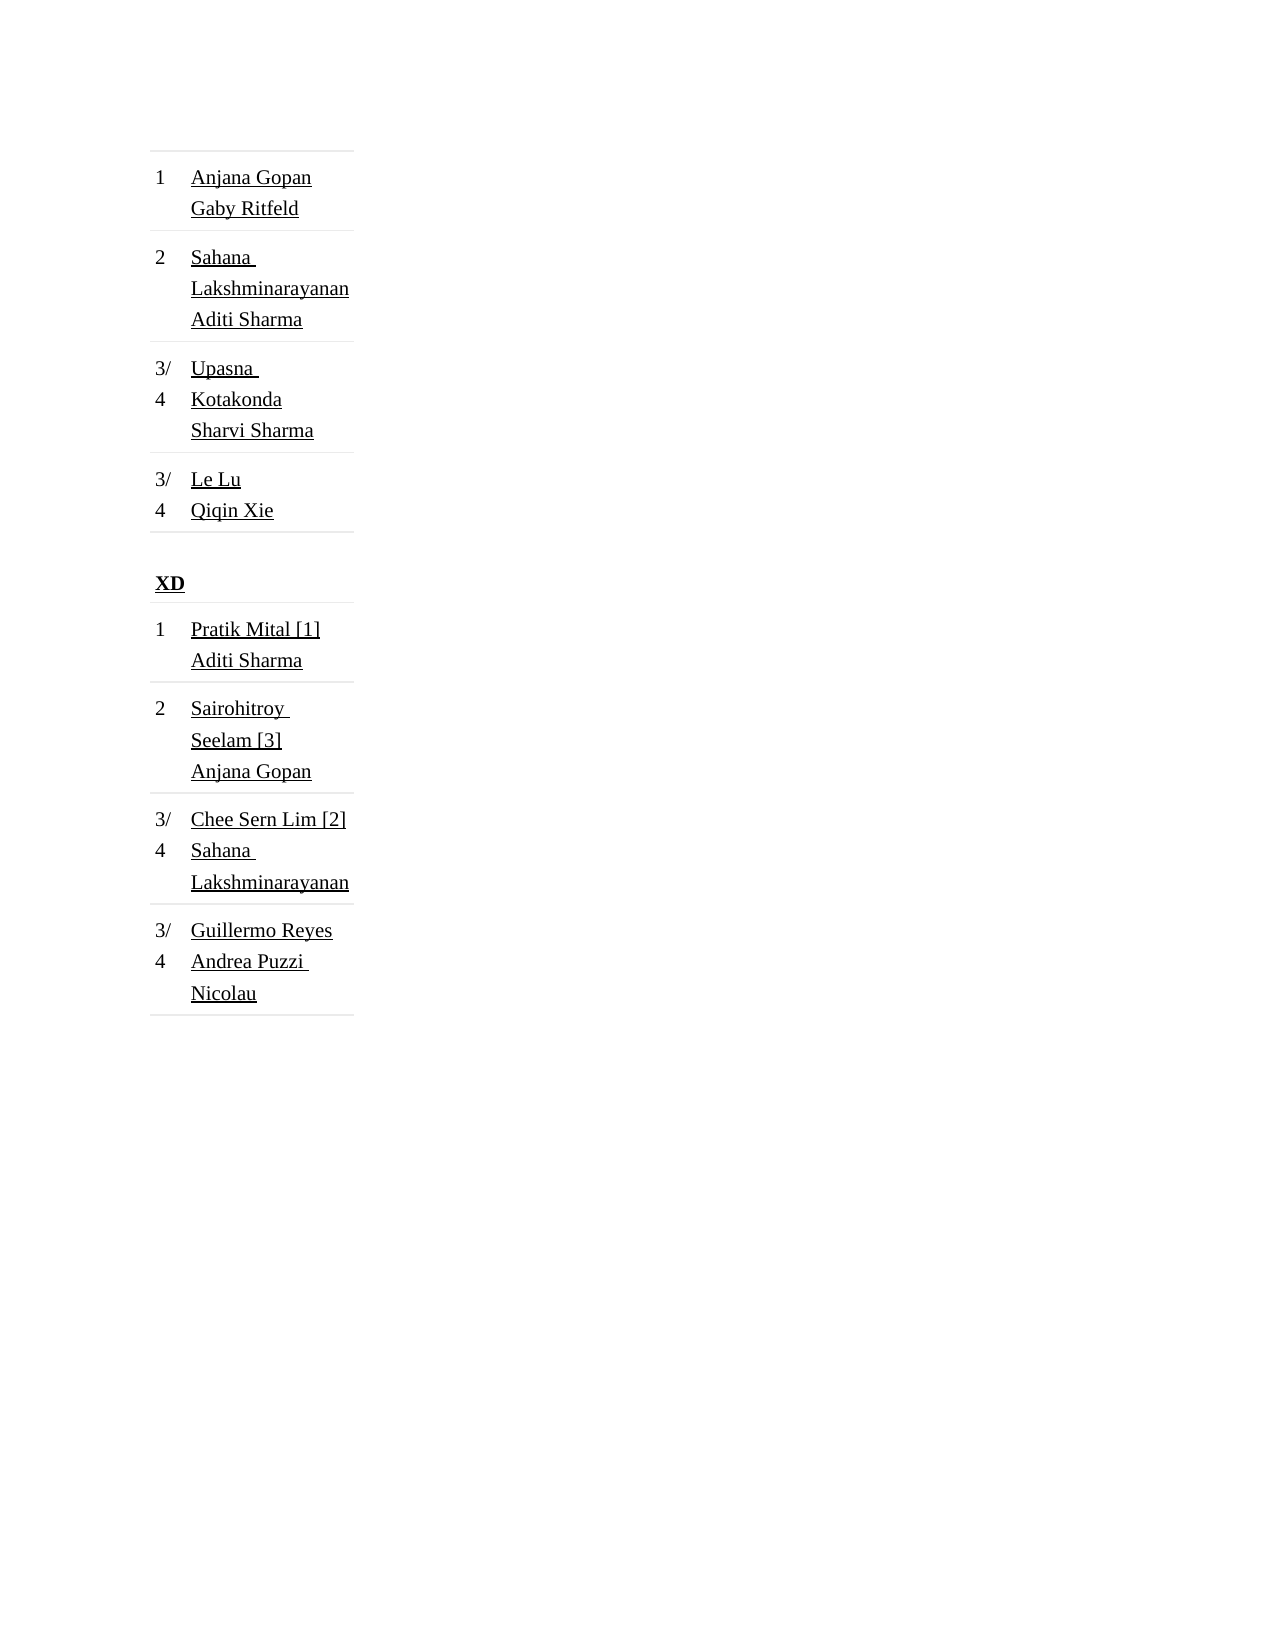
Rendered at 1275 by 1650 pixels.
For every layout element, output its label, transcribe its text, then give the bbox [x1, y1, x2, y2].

table_cell Chee Sern Lim [2] Sahana Lakshminarayanan [186, 794, 354, 903]
table_cell 3/4 [150, 342, 186, 452]
table_cell 1 [150, 603, 186, 681]
table_cell Sairohitroy Seelam [3] Anjana Gopan [186, 683, 354, 792]
table_cell 3/4 [150, 905, 186, 1014]
table_cell 2 [150, 231, 186, 341]
table_header XD [150, 533, 354, 602]
table_cell 2 [150, 683, 186, 792]
table_cell 1 [150, 152, 186, 230]
table_cell Upasna Kotakonda Sharvi Sharma [186, 342, 354, 452]
table_cell 3/4 [150, 794, 186, 903]
table_cell Le Lu Qiqin Xie [186, 453, 354, 531]
table_cell Guillermo Reyes Andrea Puzzi Nicolau [186, 905, 354, 1014]
table_cell 3/4 [150, 453, 186, 531]
table_cell Anjana Gopan Gaby Ritfeld [186, 152, 354, 230]
table_cell Pratik Mital [1] Aditi Sharma [186, 603, 354, 681]
table_cell Sahana Lakshminarayanan Aditi Sharma [186, 231, 354, 341]
